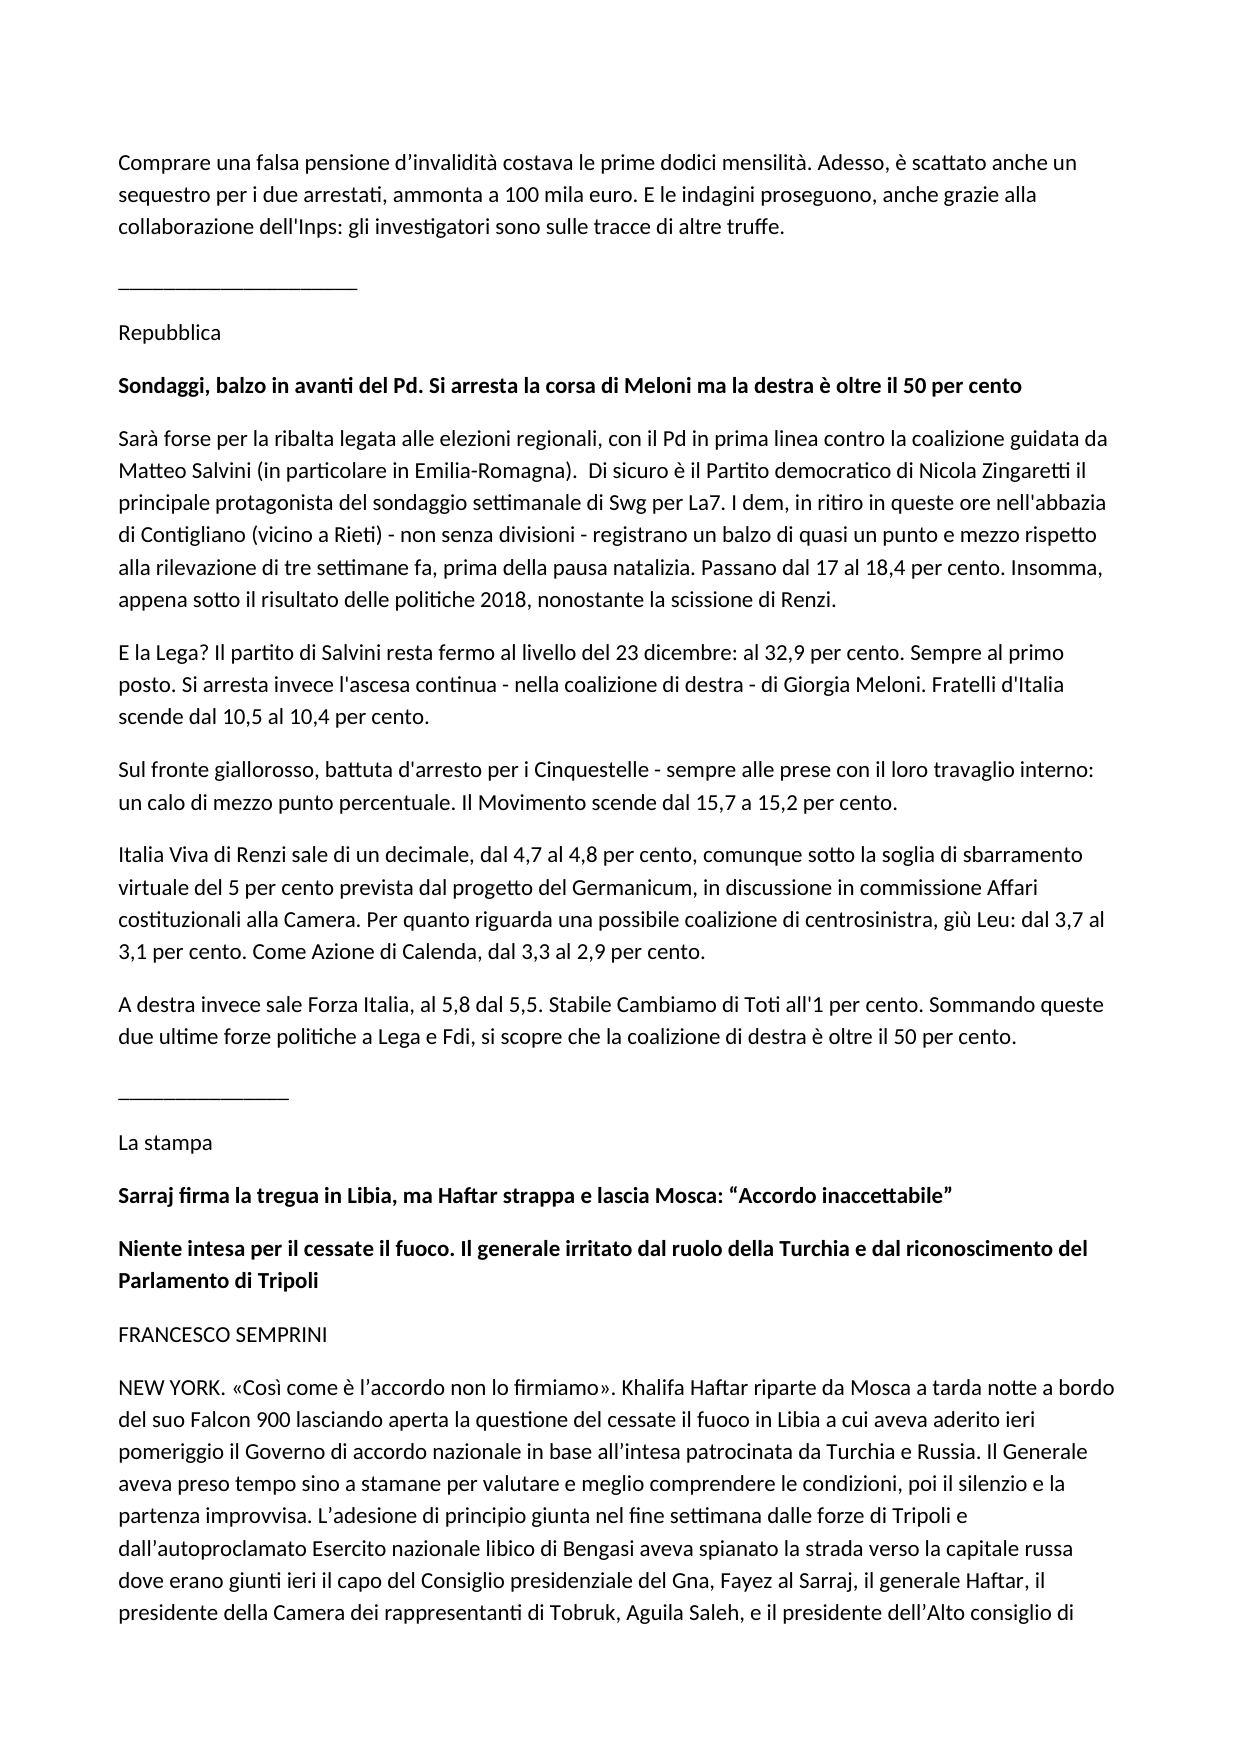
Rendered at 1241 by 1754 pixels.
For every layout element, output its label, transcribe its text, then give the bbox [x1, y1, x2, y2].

text Italia Viva di Renzi sale di un decimale, dal 4,7 al 4,8 per cento, comunque sotto la soglia di sbarramento virtuale del 5 per cento prevista dal progetto del Germanicum, in discussione in commissione Affari costituzionali alla Camera. Per quanto riguarda una possibile coalizione di centrosinistra, giù Leu: dal 3,7 al 3,1 per cento. Come Azione di Calenda, dal 3,3 al 2,9 per cento. [118, 841, 1122, 965]
text FRANCESCO SEMPRINI [118, 1320, 1122, 1348]
text Sondaggi, balzo in avanti del Pd. Si arresta la corsa di Meloni ma la destra è oltre il 50 per cento [118, 371, 1122, 399]
text Sarraj firma la tregua in Libia, ma Haftar strappa e lascia Mosca: “Accordo inaccettabile” [118, 1181, 1122, 1209]
text _______________ [118, 1075, 1122, 1103]
text Comprare una falsa pensione d’invalidità costava le prime dodici mensilità. Adesso, è scattato anche un sequestro per i due arrestati, ammonta a 100 mila euro. E le indagini proseguono, anche grazie alla collaborazione dell'Inps: gli investigatori sono sulle tracce di altre truffe. [118, 148, 1122, 240]
text _____________________ [118, 265, 1122, 293]
text Sarà forse per la ribalta legata alle elezioni regionali, con il Pd in prima linea contro la coalizione guidata da Matteo Salvini (in particolare in Emilia-Romagna). Di sicuro è il Partito democratico di Nicola Zingaretti il principale protagonista del sondaggio settimanale di Swg per La7. I dem, in ritiro in queste ore nell'abbazia di Contigliano (vicino a Rieti) - non senza divisioni - registrano un balzo di quasi un punto e mezzo rispetto alla rilevazione di tre settimane fa, prima della pausa natalizia. Passano dal 17 al 18,4 per cento. Insomma, appena sotto il risultato delle politiche 2018, nonostante la scissione di Renzi. [118, 424, 1122, 613]
text La stampa [118, 1128, 1122, 1156]
text Niente intesa per il cessate il fuoco. Il generale irritato dal ruolo della Turchia e dal riconoscimento del Parlamento di Tripoli [118, 1234, 1122, 1295]
text Sul fronte giallorosso, battuta d'arresto per i Cinquestelle - sempre alle prese con il loro travaglio interno: un calo di mezzo punto percentuale. Il Movimento scende dal 15,7 a 15,2 per cento. [118, 755, 1122, 816]
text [118, 1373, 1122, 1626]
text E la Lega? Il partito di Salvini resta fermo al livello del 23 dicembre: al 32,9 per cento. Sempre al primo posto. Si arresta invece l'ascesa continua - nella coalizione di destra - di Giorgia Meloni. Fratelli d'Italia scende dal 10,5 al 10,4 per cento. [118, 638, 1122, 730]
text Repubblica [118, 318, 1122, 346]
text A destra invece sale Forza Italia, al 5,8 dal 5,5. Stabile Cambiamo di Toti all'1 per cento. Sommando queste due ultime forze politiche a Lega e Fdi, si scopre che la coalizione di destra è oltre il 50 per cento. [118, 990, 1122, 1050]
